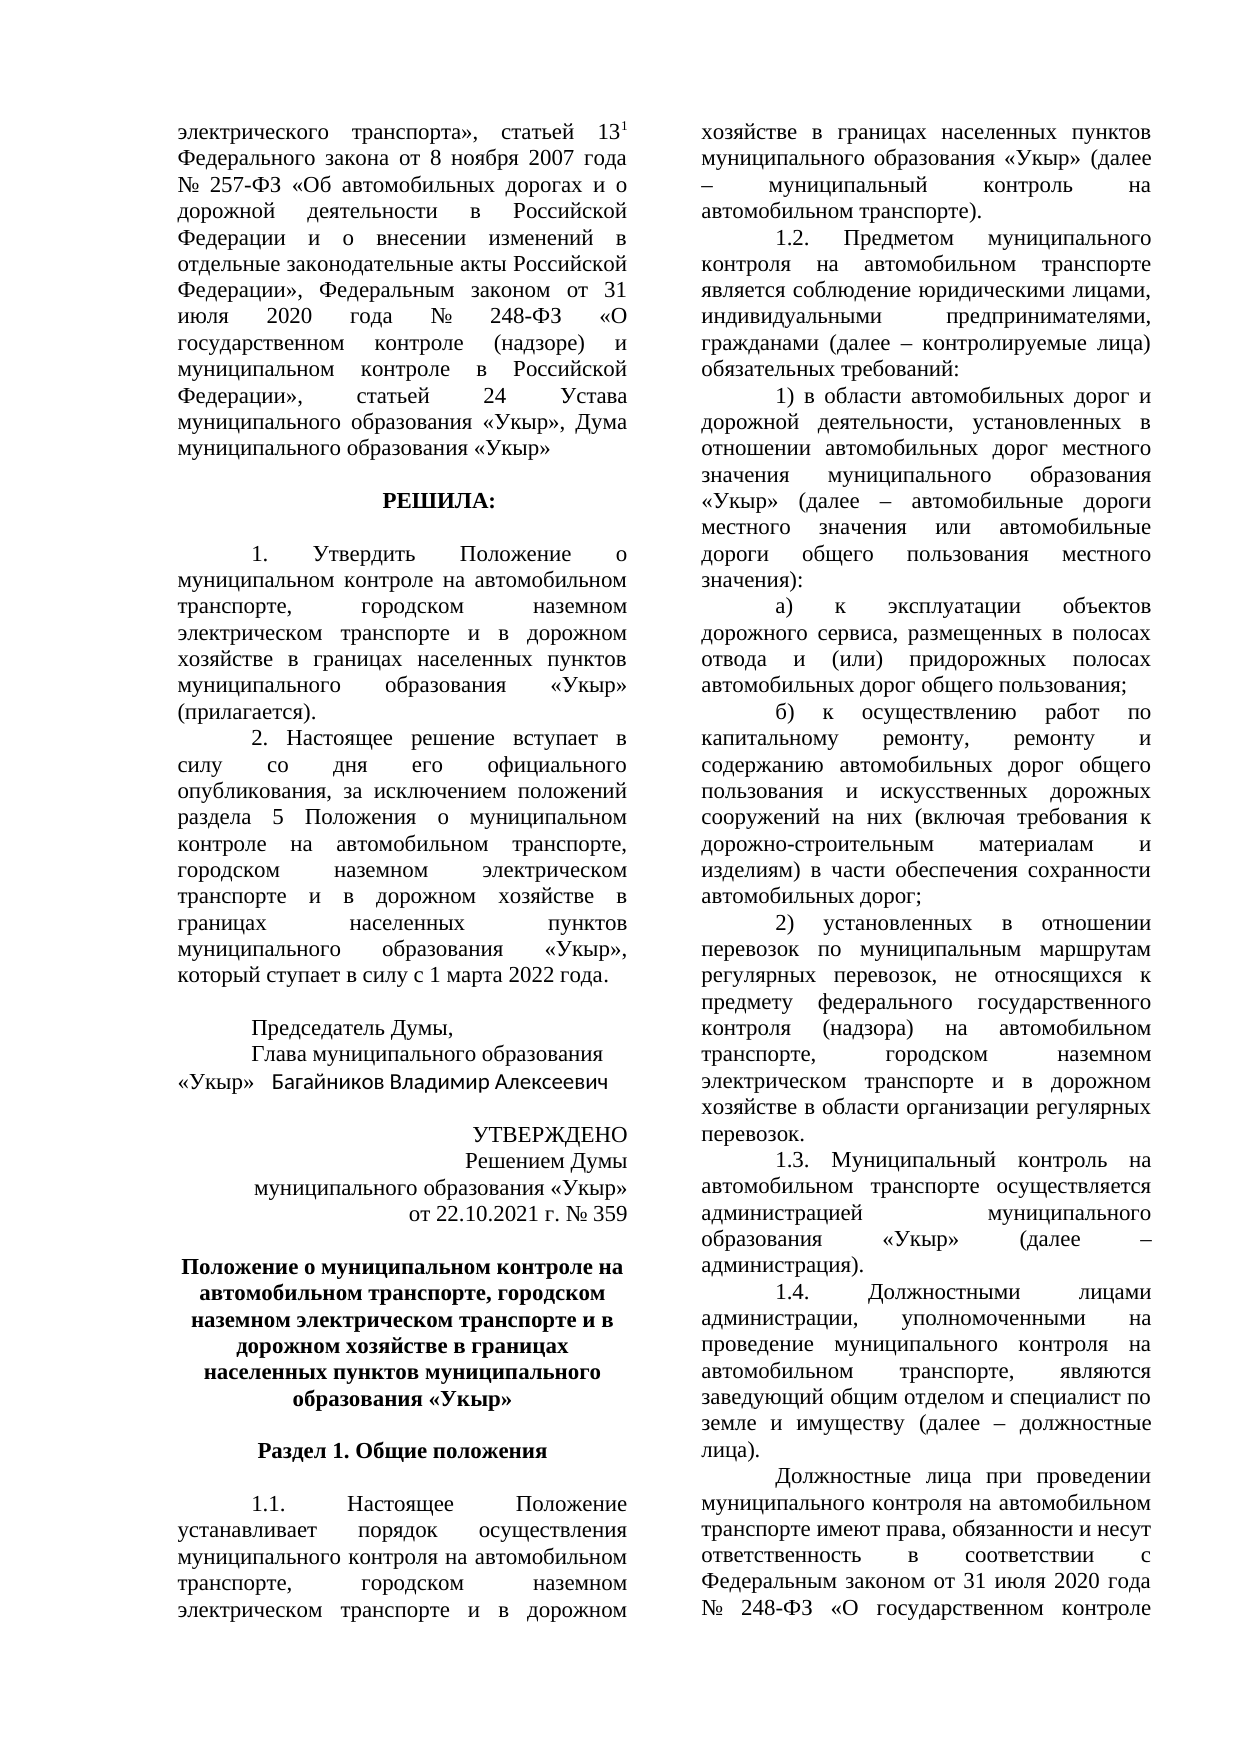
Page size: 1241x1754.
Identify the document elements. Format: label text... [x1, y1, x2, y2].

text 2) установленных в отношении перевозок по муниципальным маршрутам регулярных перевозок, не относящихся к предмету федерального государственного контроля (надзора) на автомобильном транспорте, городском наземном электрическом транспорте и в дорожном хозяйстве в области организации регулярных перевозок. [701, 909, 1152, 1146]
text от 22.10.2021 г. № 359 [177, 1200, 627, 1227]
text Раздел 1. Общие положения [177, 1437, 627, 1464]
text Председатель Думы, [177, 1014, 627, 1041]
text б) к осуществлению работ по капитальному ремонту, ремонту и содержанию автомобильных дорог общего пользования и искусственных дорожных сооружений на них (включая требования к дорожно-строительным материалам и изделиям) в части обеспечения сохранности автомобильных дорог; [701, 698, 1152, 909]
text 1. Утвердить Положение о муниципальном контроле на автомобильном транспорте, городском наземном электрическом транспорте и в дорожном хозяйстве в границах населенных пунктов муниципального образования «Укыр» (прилагается). [177, 540, 627, 724]
text 1.1. Настоящее Положение устанавливает порядок осуществления муниципального контроля на автомобильном транспорте, городском наземном электрическом транспорте и в дорожном хозяйстве в границах населенных пунктов муниципального образования «Укыр» (далее – муниципальный контроль на автомобильном транспорте). [177, 1490, 627, 1622]
text 2. Настоящее решение вступает в силу со дня его официального опубликования, за исключением положений раздела 5 Положения о муниципальном контроле на автомобильном транспорте, городском наземном электрическом транспорте и в дорожном хозяйстве в границах населенных пунктов муниципального образования «Укыр», который ступает в силу с 1 марта 2022 года. [177, 724, 627, 988]
text 1.3. Муниципальный контроль на автомобильном транспорте осуществляется администрацией муниципального образования «Укыр» (далее – администрация). [701, 1146, 1152, 1278]
text муниципального образования «Укыр» [177, 1174, 627, 1200]
text Решением Думы [177, 1148, 627, 1174]
text 1.4. Должностными лицами администрации, уполномоченными на проведение муниципального контроля на автомобильном транспорте, являются заведующий общим отделом и специалист по земле и имуществу (далее – должностные лица). [701, 1278, 1152, 1462]
text Положение о муниципальном контроле на автомобильном транспорте, городском наземном электрическом транспорте и в дорожном хозяйстве в границах населенных пунктов муниципального образования «Укыр» [177, 1253, 627, 1411]
text 1.1. Настоящее Положение устанавливает порядок осуществления муниципального контроля на автомобильном транспорте, городском наземном электрическом транспорте и в дорожном хозяйстве в границах населенных пунктов муниципального образования «Укыр» (далее – муниципальный контроль на автомобильном транспорте). [701, 118, 1152, 223]
text РЕШИЛА: [177, 487, 627, 513]
text а) к эксплуатации объектов дорожного сервиса, размещенных в полосах отвода и (или) придорожных полосах автомобильных дорог общего пользования; [701, 592, 1152, 698]
text УТВЕРЖДЕНО [177, 1121, 627, 1148]
text 1.2. Предметом муниципального контроля на автомобильном транспорте является соблюдение юридическими лицами, индивидуальными предпринимателями, гражданами (далее – контролируемые лица) обязательных требований: [701, 223, 1152, 382]
text Глава муниципального образования «Укыр» Багайников Владимир Алексеевич [177, 1041, 627, 1095]
text 1) в области автомобильных дорог и дорожной деятельности, установленных в отношении автомобильных дорог местного значения муниципального образования «Укыр» (далее – автомобильные дороги местного значения или автомобильные дороги общего пользования местного значения): [701, 382, 1152, 592]
